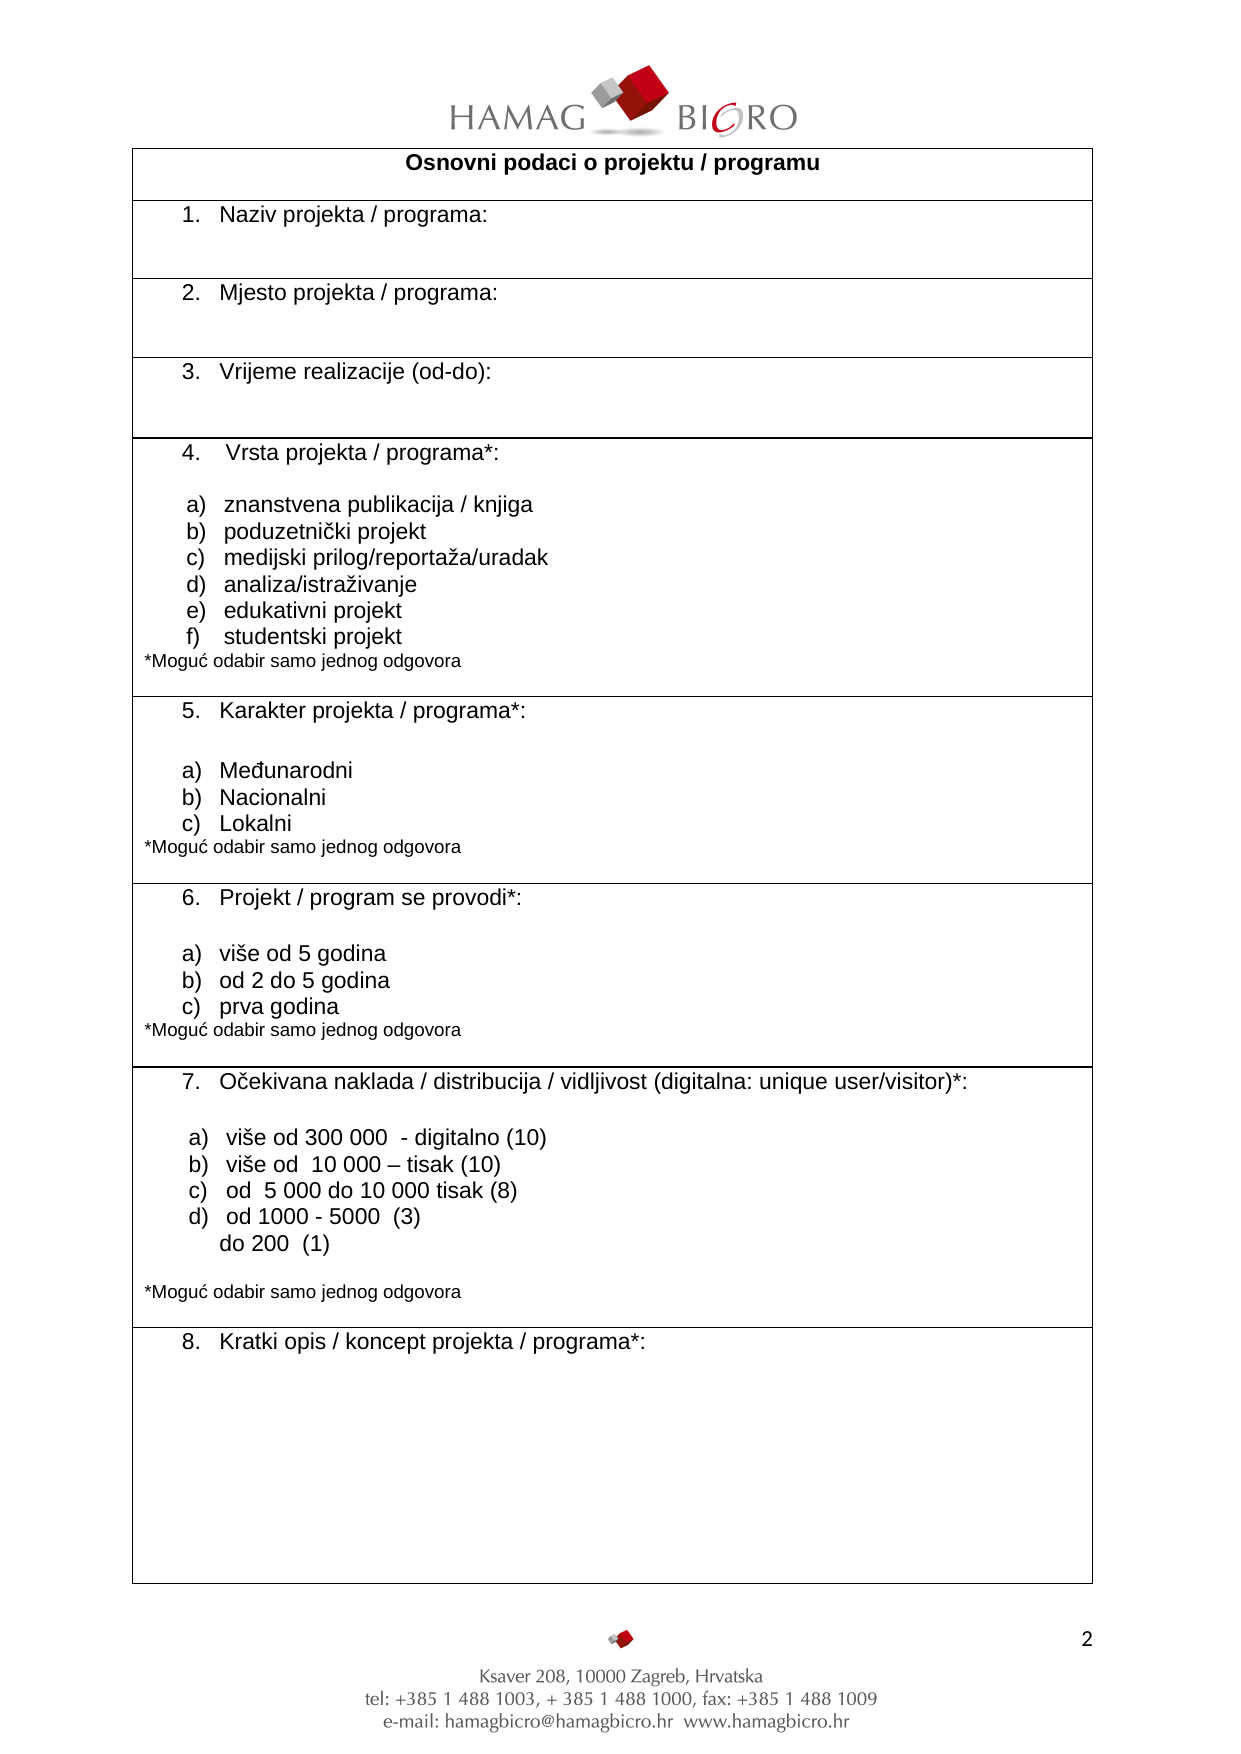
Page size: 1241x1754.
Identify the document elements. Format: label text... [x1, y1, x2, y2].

table_header Vrsta projekta / programa*: znanstvena publikacija / knjiga poduzetnički projekt medijski prilog/reportaža/uradak analiza/istraživanje edukativni projekt studentski projekt *Moguć odabir samo jednog odgovora [133, 439, 1092, 696]
table_cell Mjesto projekta / programa: [133, 279, 1092, 357]
table_header Očekivana naklada / distribucija / vidljivost (digitalna: unique user/visitor)*: više od 300 000 - digitalno (10) više od 10 000 – tisak (10) od 5 000 do 10 000 tisak (8) od 1000 - 5000 (3) do 200 (1) *Moguć odabir samo jednog odgovora [133, 1068, 1092, 1327]
table_cell Kratki opis / koncept projekta / programa*: *Detaljan opis projekta i program dostaviti u zasebnom dokumentu [133, 1328, 1092, 1582]
table_header Osnovni podaci o projektu / programu [133, 149, 1092, 200]
picture [4, 0, 1241, 158]
table_cell Karakter projekta / programa*: Međunarodni Nacionalni Lokalni *Moguć odabir samo jednog odgovora [133, 697, 1092, 883]
table_cell Projekt / program se provodi*: više od 5 godina od 2 do 5 godina prva godina *Moguć odabir samo jednog odgovora [133, 884, 1092, 1066]
table_cell Vrijeme realizacije (od-do): [133, 358, 1092, 437]
table_cell Naziv projekta / programa: [133, 201, 1092, 278]
picture [2, 1605, 1241, 1754]
